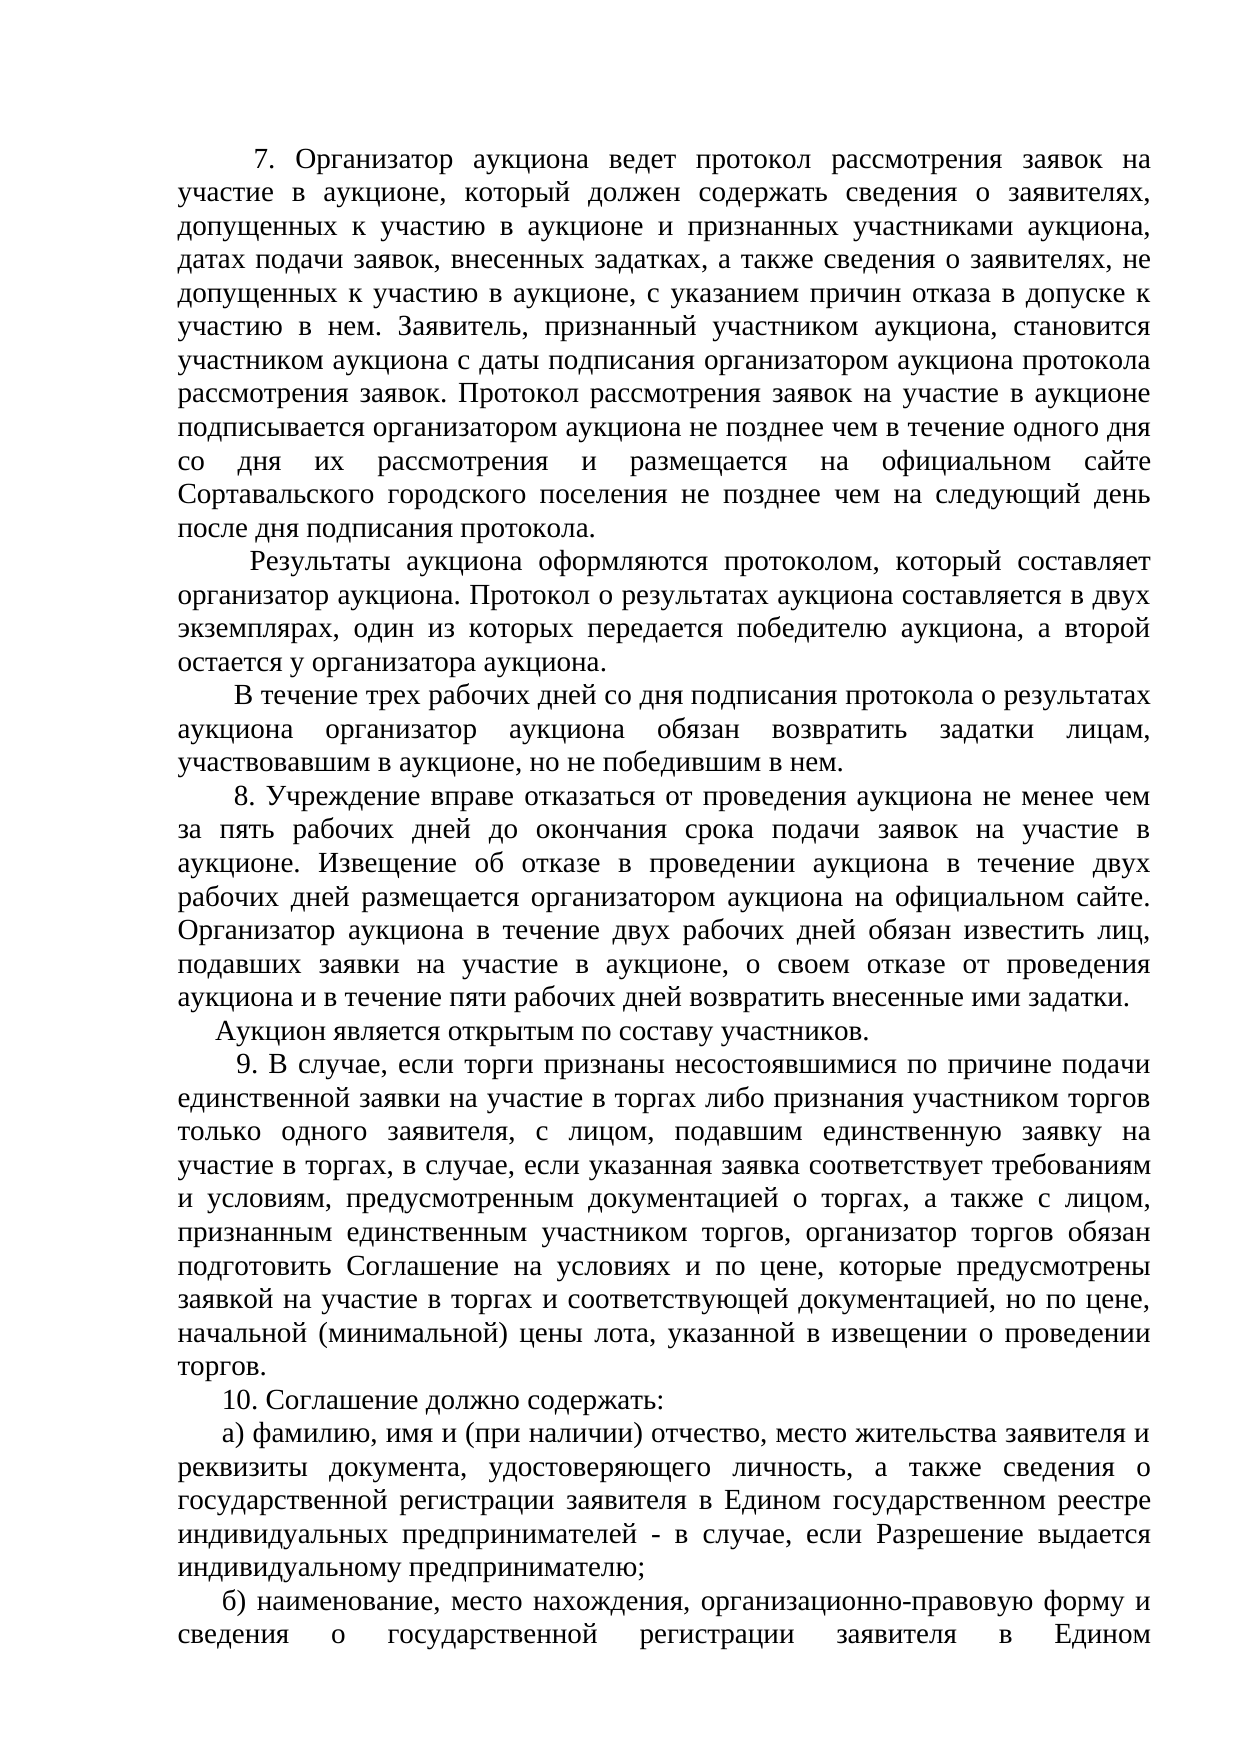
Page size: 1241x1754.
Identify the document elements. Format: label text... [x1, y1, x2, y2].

text 7. Организатор аукциона ведет протокол рассмотрения заявок на участие в аукционе, который должен содержать сведения о заявителях, допущенных к участию в аукционе и признанных участниками аукциона, датах подачи заявок, внесенных задатках, а также сведения о заявителях, не допущенных к участию в аукционе, с указанием причин отказа в допуске к участию в нем. Заявитель, признанный участником аукциона, становится участником аукциона с даты подписания организатором аукциона протокола рассмотрения заявок. Протокол рассмотрения заявок на участие в аукционе подписывается организатором аукциона не позднее чем в течение одного дня со дня их рассмотрения и размещается на официальном сайте Сортавальского городского поселения не позднее чем на следующий день после дня подписания протокола. [177, 141, 1152, 543]
text Аукцион является открытым по составу участников. [215, 1013, 1152, 1046]
text 10. Соглашение должно содержать: [177, 1382, 1152, 1415]
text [177, 1583, 1152, 1650]
text В течение трех рабочих дней со дня подписания протокола о результатах аукциона организатор аукциона обязан возвратить задатки лицам, участвовавшим в аукционе, но не победившим в нем. [177, 677, 1152, 778]
text а) фамилию, имя и (при наличии) отчество, место жительства заявителя и реквизиты документа, удостоверяющего личность, а также сведения о государственной регистрации заявителя в Едином государственном реестре индивидуальных предпринимателей - в случае, если Разрешение выдается индивидуальному предпринимателю; [177, 1415, 1152, 1583]
text 9. В случае, если торги признаны несостоявшимися по причине подачи единственной заявки на участие в торгах либо признания участником торгов только одного заявителя, с лицом, подавшим единственную заявку на участие в торгах, в случае, если указанная заявка соответствует требованиям и условиям, предусмотренным документацией о торгах, а также с лицом, признанным единственным участником торгов, организатор торгов обязан подготовить Соглашение на условиях и по цене, которые предусмотрены заявкой на участие в торгах и соответствующей документацией, но по цене, начальной (минимальной) цены лота, указанной в извещении о проведении торгов. [177, 1046, 1152, 1382]
text 8. Учреждение вправе отказаться от проведения аукциона не менее чем за пять рабочих дней до окончания срока подачи заявок на участие в аукционе. Извещение об отказе в проведении аукциона в течение двух рабочих дней размещается организатором аукциона на официальном сайте. Организатор аукциона в течение двух рабочих дней обязан известить лиц, подавших заявки на участие в аукционе, о своем отказе от проведения аукциона и в течение пяти рабочих дней возвратить внесенные ими задатки. [177, 778, 1152, 1013]
text Результаты аукциона оформляются протоколом, который составляет организатор аукциона. Протокол о результатах аукциона составляется в двух экземплярах, один из которых передается победителю аукциона, а второй остается у организатора аукциона. [177, 543, 1152, 677]
